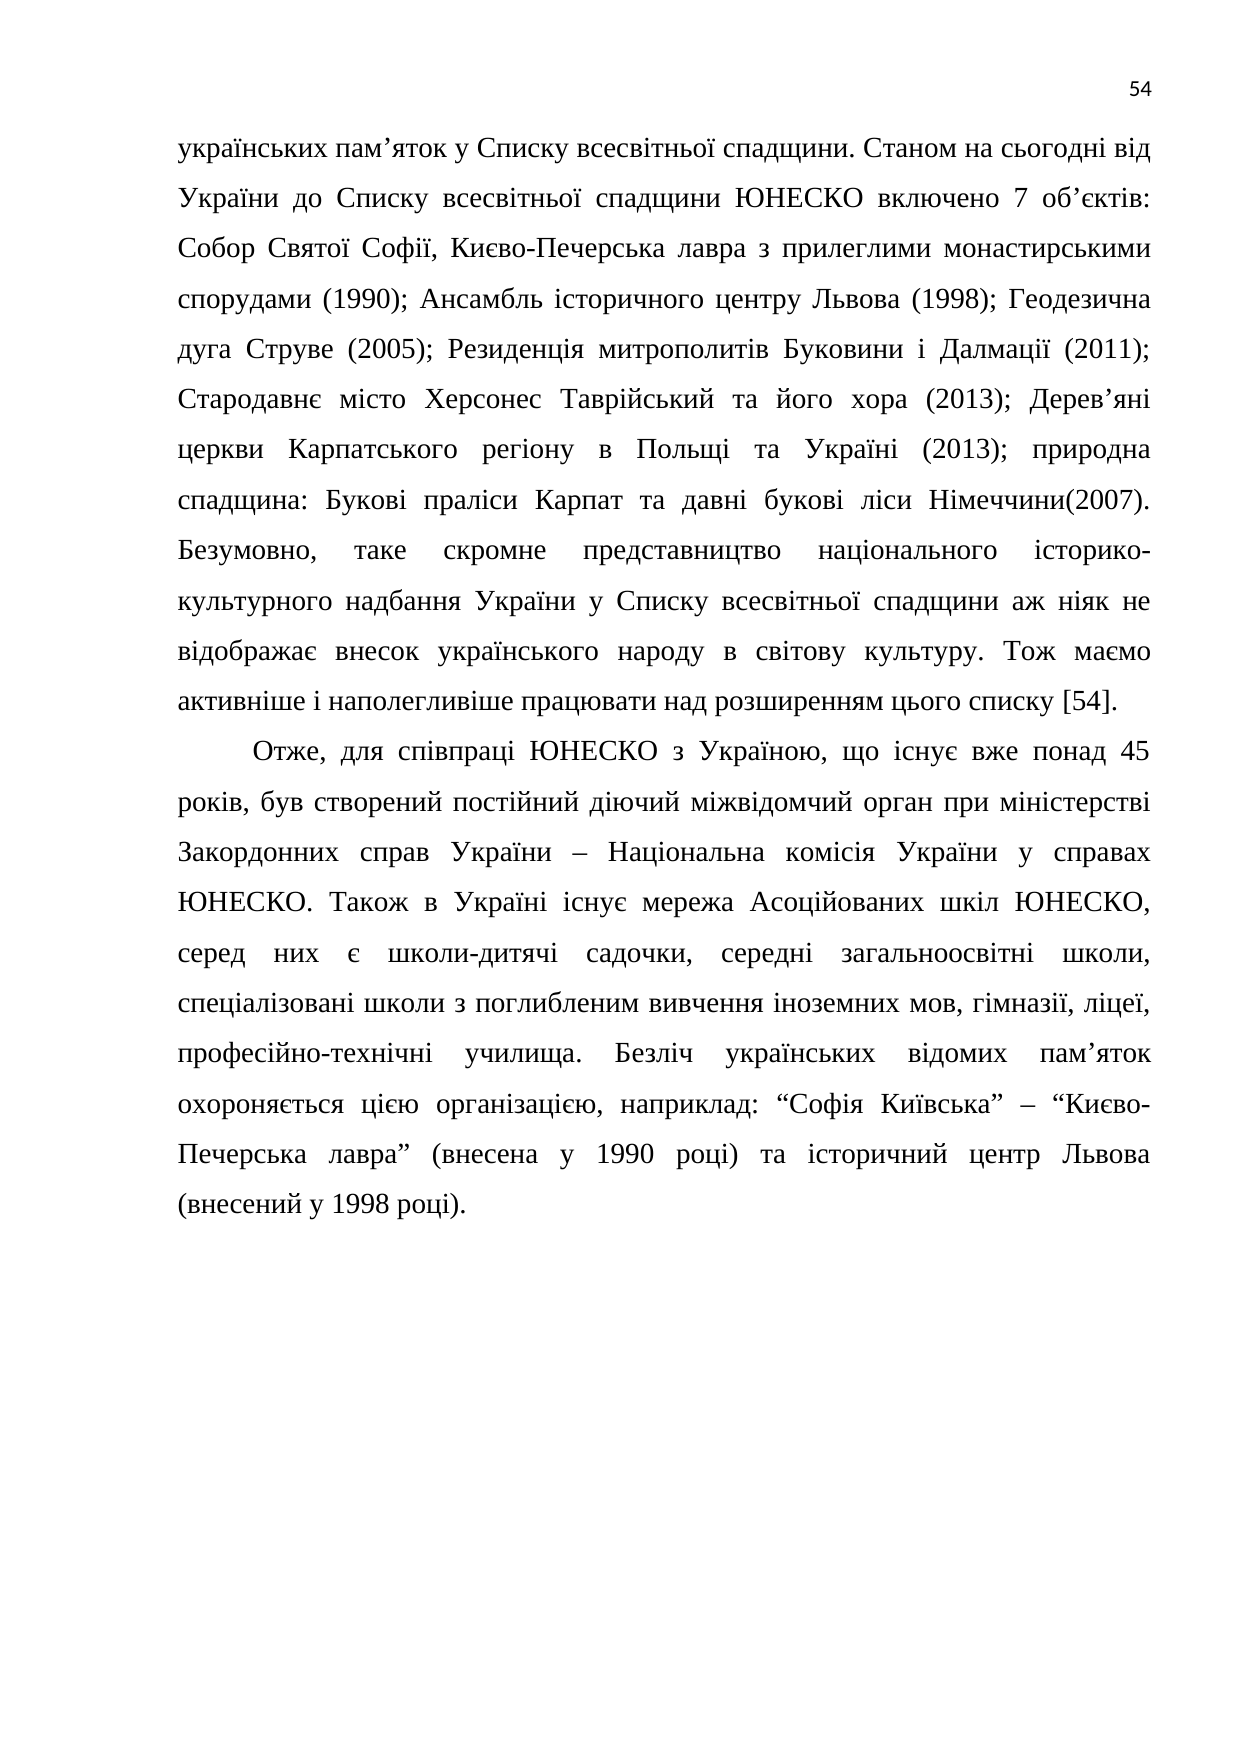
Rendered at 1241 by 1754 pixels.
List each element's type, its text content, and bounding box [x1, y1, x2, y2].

text Отже, для співпраці ЮНЕСКО з Україною, що існує вже понад 45 років, був створений постійний діючий міжвідомчий орган при міністерстві Закордонних справ України – Національна комісія України у справах ЮНЕСКО. Також в Україні існує мережа Асоційованих шкіл ЮНЕСКО, серед них є школи-дитячі садочки, середні загальноосвітні школи, спеціалізовані школи з поглибленим вивчення іноземних мов, гімназії, ліцеї, професійно-технічні училища. Безліч українських відомих пам’яток охороняється цією організацією, наприклад: “Софія Київська” – “Києво-Печерська лавра” (внесена у 1990 році) та історичний центр Львова (внесений у 1998 році). [177, 733, 1152, 1220]
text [177, 130, 1152, 717]
